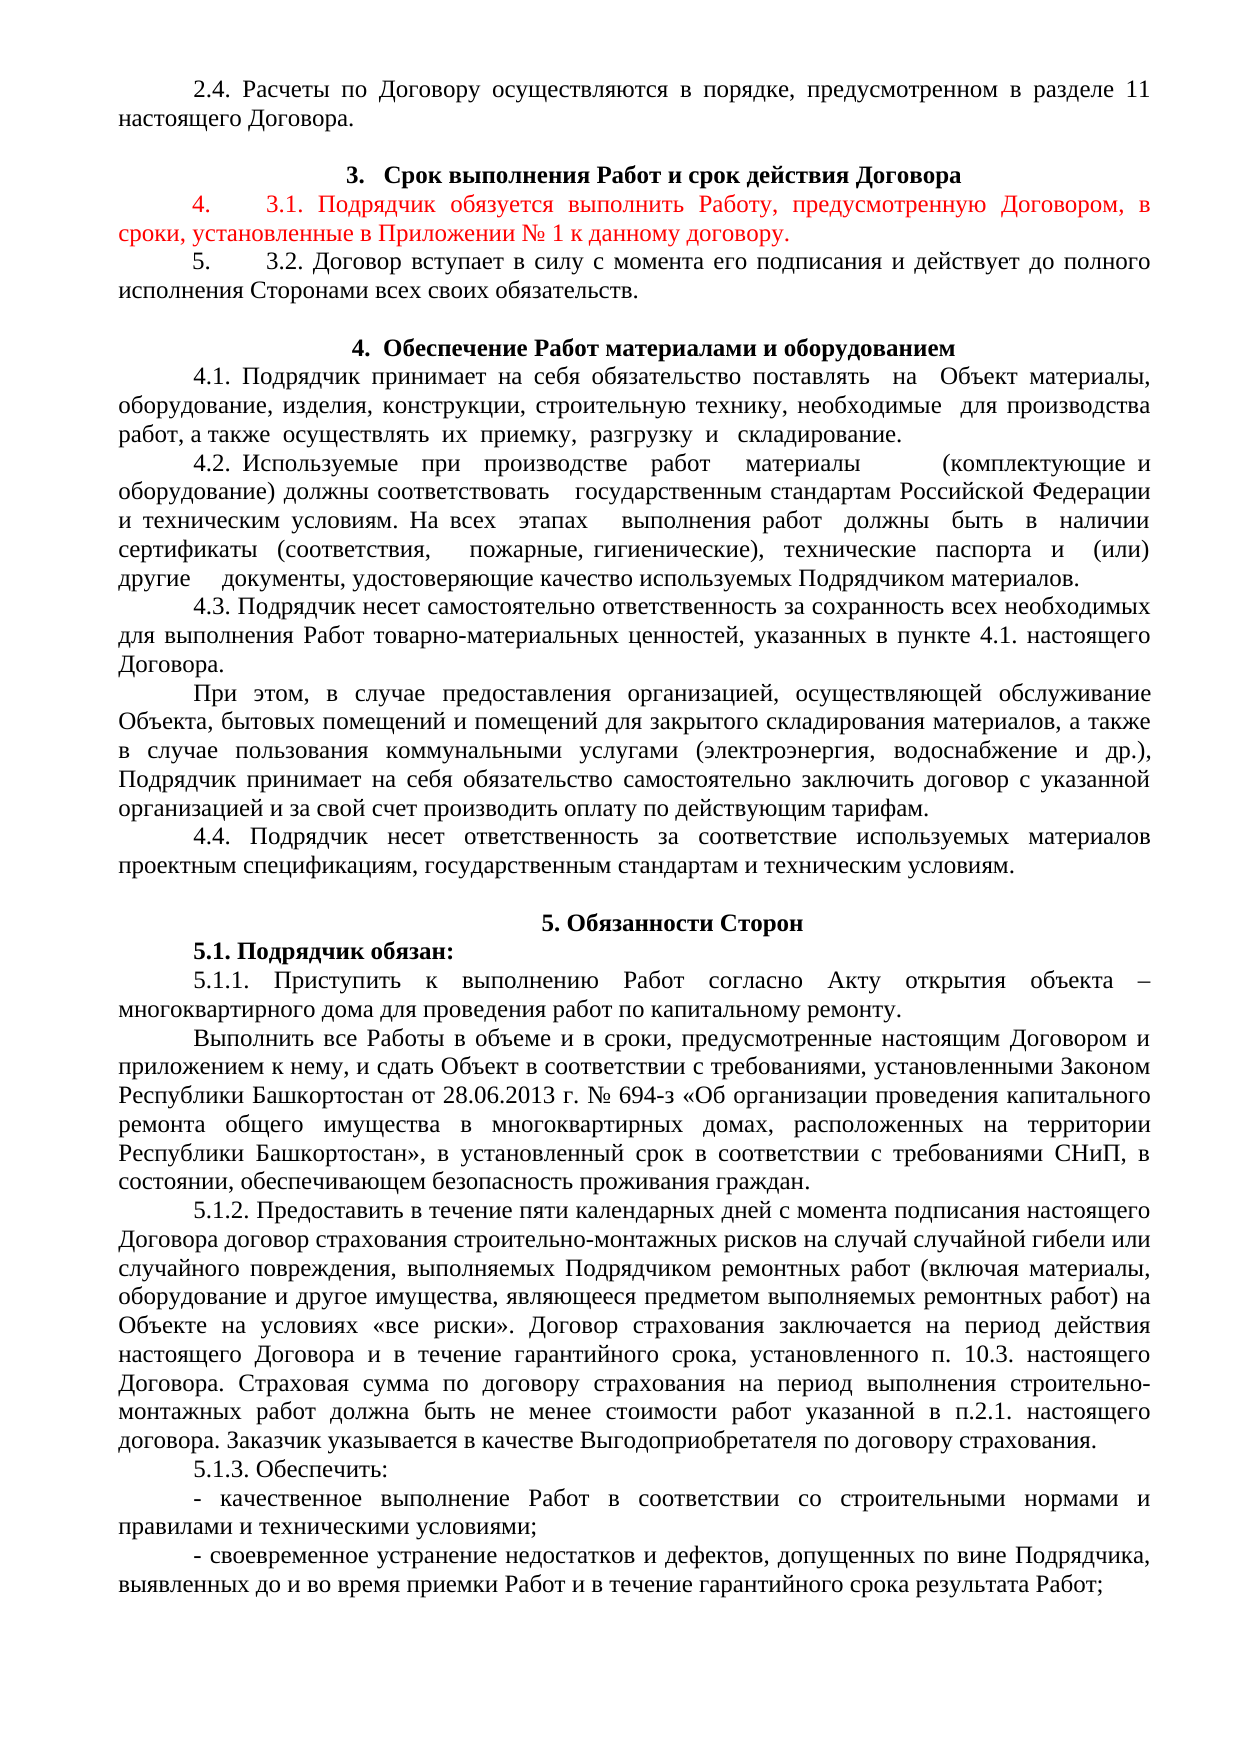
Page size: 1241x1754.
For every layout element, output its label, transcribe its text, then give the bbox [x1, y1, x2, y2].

list 3.1. Подрядчик обязуется выполнить Работу, предусмотренную Договором, в сроки, установленные в Приложении № 1 к данному договору. [118, 189, 1152, 246]
text 5. Обязанности Сторон [118, 908, 1152, 936]
text 4.1. Подрядчик принимает на себя обязательство поставлять на Объект материалы, оборудование, изделия, конструкции, строительную технику, необходимые для производства работ, а также осуществлять их приемку, разгрузку и складирование. [118, 361, 1152, 448]
text 2.4. Расчеты по Договору осуществляются в порядке, предусмотренном в разделе 11 настоящего Договора. [118, 74, 1152, 131]
text 5.1. Подрядчик обязан: [118, 936, 1152, 965]
text 4. Обеспечение Работ материалами и оборудованием [156, 333, 1152, 361]
list 3.2. Договор вступает в силу с момента его подписания и действует до полного исполнения Сторонами всех своих обязательств. [118, 246, 1152, 304]
text Выполнить все Работы в объеме и в сроки, предусмотренные настоящим Договором и приложением к нему, и сдать Объект в соответствии с требованиями, установленными Законом Республики Башкортостан от 28.06.2013 г. № 694-з «Об организации проведения капитального ремонта общего имущества в многоквартирных домах, расположенных на территории Республики Башкортостан», в установленный срок в соответствии с требованиями СНиП, в состоянии, обеспечивающем безопасность проживания граждан. [118, 1023, 1152, 1195]
text 4.3. Подрядчик несет самостоятельно ответственность за сохранность всех необходимых для выполнения Работ товарно-материальных ценностей, указанных в пункте 4.1. настоящего Договора. [118, 591, 1152, 678]
text - качественное выполнение Работ в соответствии со строительными нормами и правилами и техническими условиями; [118, 1483, 1152, 1540]
text 4.2. Используемые при производстве работ материалы (комплектующие и оборудование) должны соответствовать государственным стандартам Российской Федерации и техническим условиям. На всех этапах выполнения работ должны быть в наличии сертификаты (соответствия, пожарные, гигиенические), технические паспорта и (или) другие документы, удостоверяющие качество используемых Подрядчиком материалов. [118, 448, 1152, 591]
text 5.1.1. Приступить к выполнению Работ согласно Акту открытия объекта – многоквартирного дома для проведения работ по капитальному ремонту. [118, 965, 1152, 1023]
text 5.1.3. Обеспечить: [118, 1454, 1152, 1483]
text При этом, в случае предоставления организацией, осуществляющей обслуживание Объекта, бытовых помещений и помещений для закрытого складирования материалов, а также в случае пользования коммунальными услугами (электроэнергия, водоснабжение и др.), Подрядчик принимает на себя обязательство самостоятельно заключить договор с указанной организацией и за свой счет производить оплату по действующим тарифам. [118, 678, 1152, 821]
text - своевременное устранение недостатков и дефектов, допущенных по вине Подрядчика, выявленных до и во время приемки Работ и в течение гарантийного срока результата Работ; [118, 1540, 1152, 1598]
text 4.4. Подрядчик несет ответственность за соответствие используемых материалов проектным спецификациям, государственным стандартам и техническим условиям. [118, 821, 1152, 879]
text 5.1.2. Предоставить в течение пяти календарных дней с момента подписания настоящего Договора договор страхования строительно-монтажных рисков на случай случайной гибели или случайного повреждения, выполняемых Подрядчиком ремонтных работ (включая материалы, оборудование и другое имущества, являющееся предметом выполняемых ремонтных работ) на Объекте на условиях «все риски». Договор страхования заключается на период действия настоящего Договора и в течение гарантийного срока, установленного п. 10.3. настоящего Договора. Страховая сумма по договору страхования на период выполнения строительно-монтажных работ должна быть не менее стоимости работ указанной в п.2.1. настоящего договора. Заказчик указывается в качестве Выгодоприобретателя по договору страхования. [118, 1195, 1152, 1454]
list Срок выполнения Работ и срок действия Договора [156, 160, 1152, 189]
